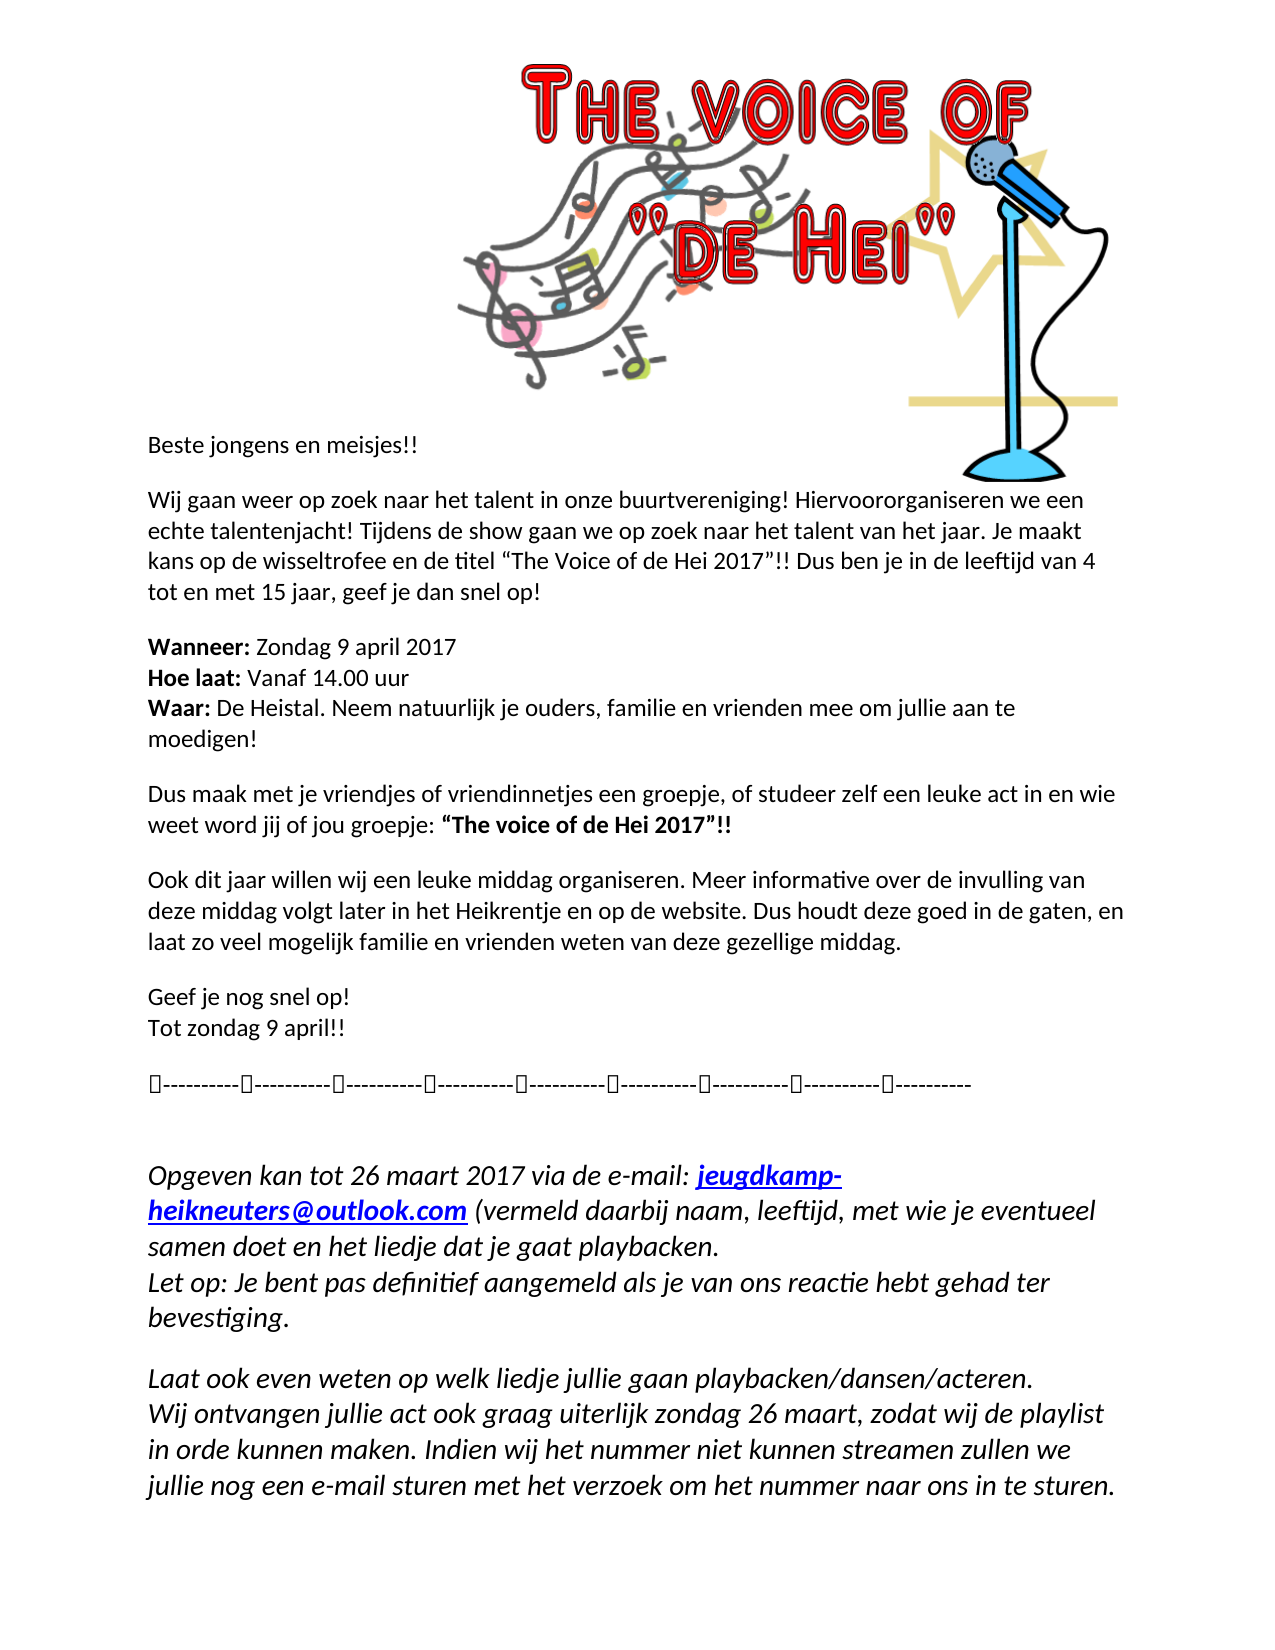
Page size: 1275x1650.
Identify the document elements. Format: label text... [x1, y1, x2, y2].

text ------------------------------------------------------------------------------------------ [148, 1067, 1127, 1101]
text Beste jongens en meisjes!! [148, 429, 1127, 459]
text Geef je nog snel op! Tot zondag 9 april!! [148, 981, 1127, 1042]
text Laat ook even weten op welk liedje jullie gaan playbacken/dansen/acteren. Wij ontvangen jullie act ook graag uiterlijk zondag 26 maart, zodat wij de playlist in orde kunnen maken. Indien wij het nummer niet kunnen streamen zullen we jullie nog een e-mail sturen met het verzoek om het nummer naar ons in te sturen. [148, 1360, 1127, 1502]
text Wanneer: Zondag 9 april 2017 Hoe laat: Vanaf 14.00 uur Waar: De Heistal. Neem natuurlijk je ouders, familie en vrienden mee om jullie aan te moedigen! [148, 631, 1127, 753]
text Dus maak met je vriendjes of vriendinnetjes een groepje, of studeer zelf een leuke act in en wie weet word jij of jou groepje: “The voice of de Hei 2017”!! [148, 778, 1127, 839]
text Wij gaan weer op zoek naar het talent in onze buurtvereniging! Hiervoor organiseren we een echte talentenjacht! Tijdens de show gaan we op zoek naar het talent van het jaar. Je maakt kans op de wisseltrofee en de titel “The Voice of de Hei 2017”!! Dus ben je in de leeftijd van 4 tot en met 15 jaar, geef je dan snel op! [148, 484, 1127, 606]
text Opgeven kan tot 26 maart 2017 via de e-mail: jeugdkamp-heikneuters@outlook.com (vermeld daarbij naam, leeftijd, met wie je eventueel samen doet en het liedje dat je gaat playbacken. Let op: Je bent pas definitief aangemeld als je van ons reactie hebt gehad ter bevestiging. [148, 1126, 1127, 1335]
text Ook dit jaar willen wij een leuke middag organiseren. Meer informative over de invulling van deze middag volgt later in het Heikrentje en op de website. Dus houdt deze goed in de gaten, en laat zo veel mogelijk familie en vrienden weten van deze gezellige middag. [148, 864, 1127, 956]
picture [446, 56, 1129, 495]
